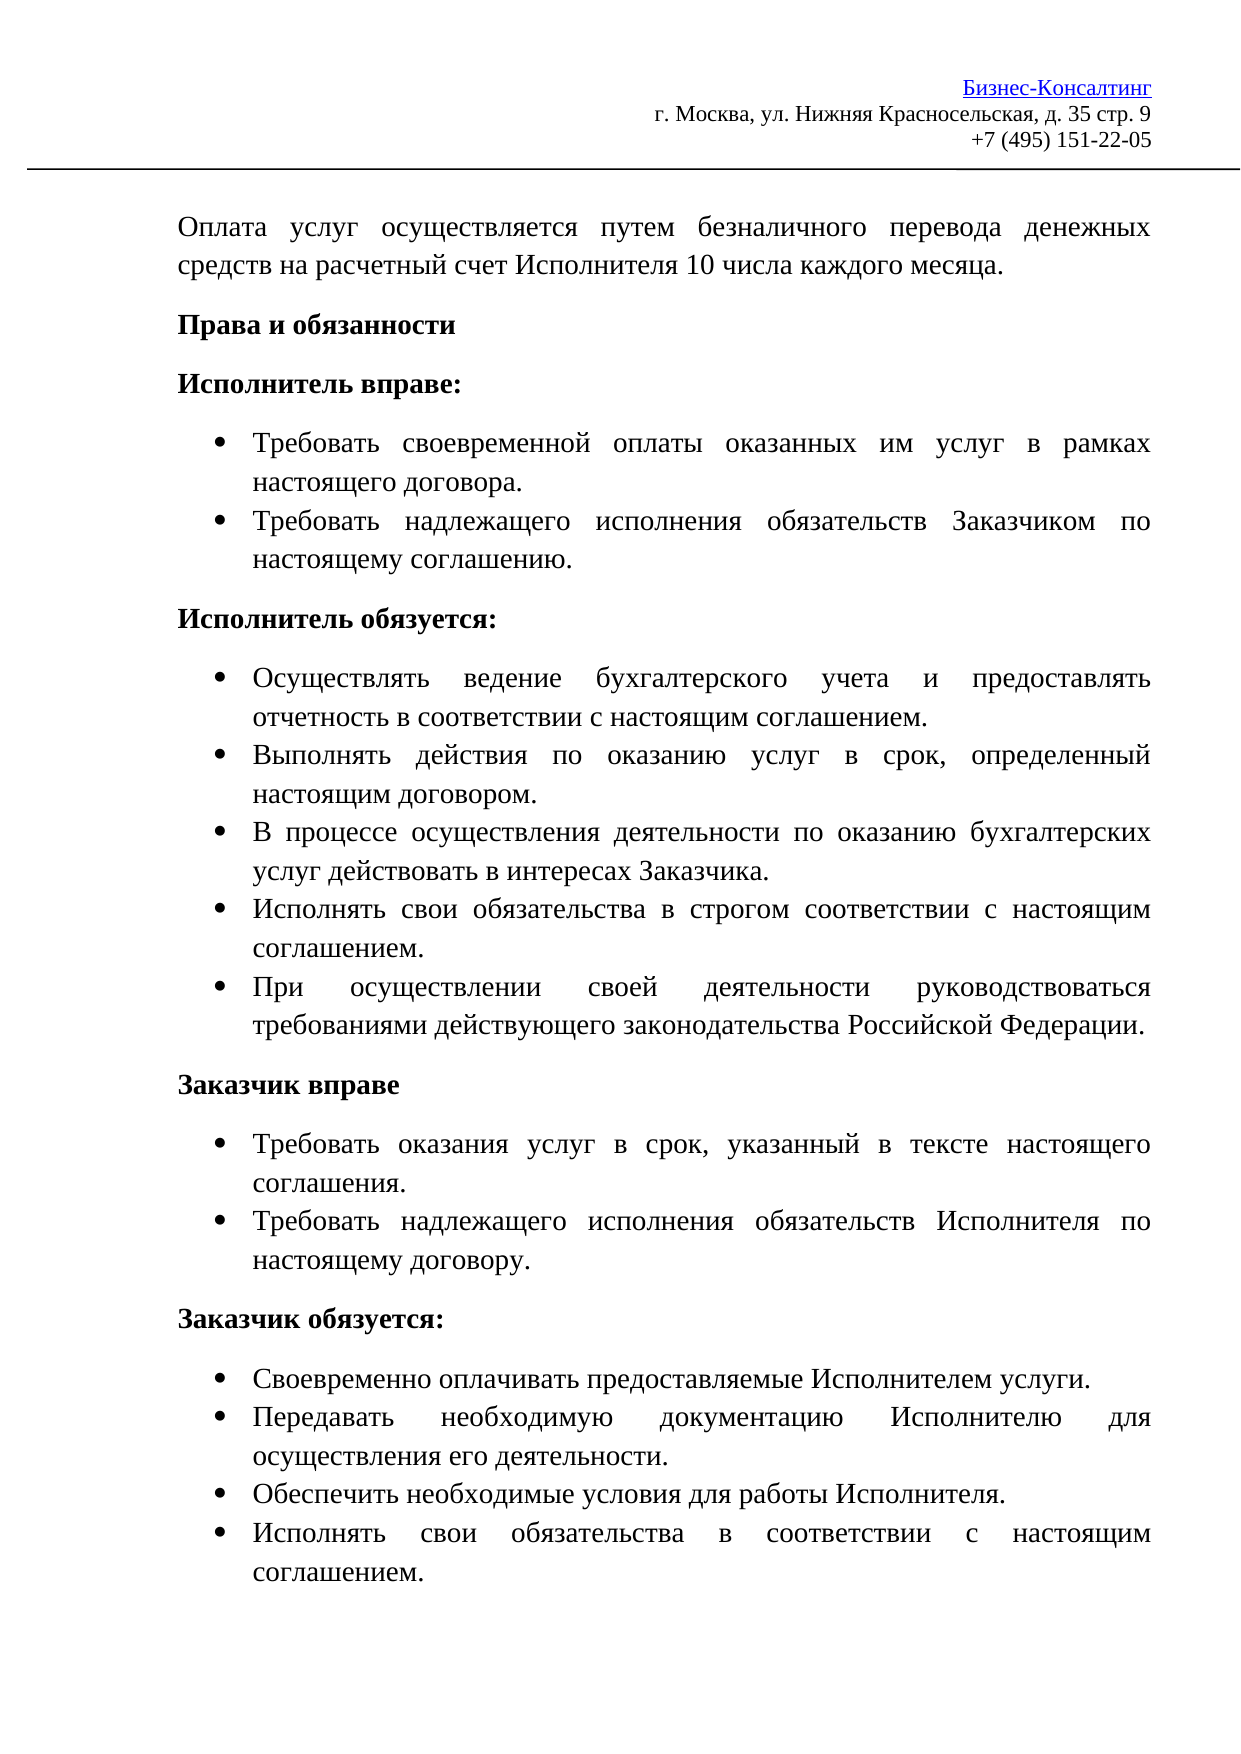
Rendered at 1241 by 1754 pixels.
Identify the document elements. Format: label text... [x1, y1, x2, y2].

list Исполнять свои обязательства в соответствии с настоящим соглашением. [215, 1515, 1152, 1587]
text Исполнитель обязуется: [177, 601, 1152, 634]
text Заказчик обязуется: [177, 1301, 1152, 1335]
list Выполнять действия по оказанию услуг в срок, определенный настоящим договором. [215, 737, 1152, 809]
list При осуществлении своей деятельности руководствоваться требованиями действующего законодательства Российской Федерации. [215, 969, 1152, 1041]
list Требовать надлежащего исполнения обязательств Заказчиком по настоящему соглашению. [215, 503, 1152, 575]
list Требовать своевременной оплаты оказанных им услуг в рамках настоящего договора. [215, 426, 1152, 498]
text Исполнитель вправе: [177, 366, 1152, 400]
text Права и обязанности [177, 307, 1152, 340]
list Требовать надлежащего исполнения обязательств Исполнителя по настоящему договору. [215, 1203, 1152, 1276]
list Своевременно оплачивать предоставляемые Исполнителем услуги. [215, 1361, 1152, 1394]
list Передавать необходимую документацию Исполнителю для осуществления его деятельности. [215, 1399, 1152, 1472]
list Обеспечить необходимые условия для работы Исполнителя. [215, 1477, 1152, 1510]
list В процессе осуществления деятельности по оказанию бухгалтерских услуг действовать в интересах Заказчика. [215, 814, 1152, 887]
list Требовать оказания услуг в срок, указанный в тексте настоящего соглашения. [215, 1126, 1152, 1198]
list Исполнять свои обязательства в строгом соответствии с настоящим соглашением. [215, 892, 1152, 964]
list Осуществлять ведение бухгалтерского учета и предоставлять отчетность в соответствии с настоящим соглашением. [215, 660, 1152, 732]
text Оплата услуг осуществляется путем безналичного перевода денежных средств на расчетный счет Исполнителя 10 числа каждого месяца. [177, 209, 1152, 281]
text Заказчик вправе [177, 1067, 1152, 1100]
